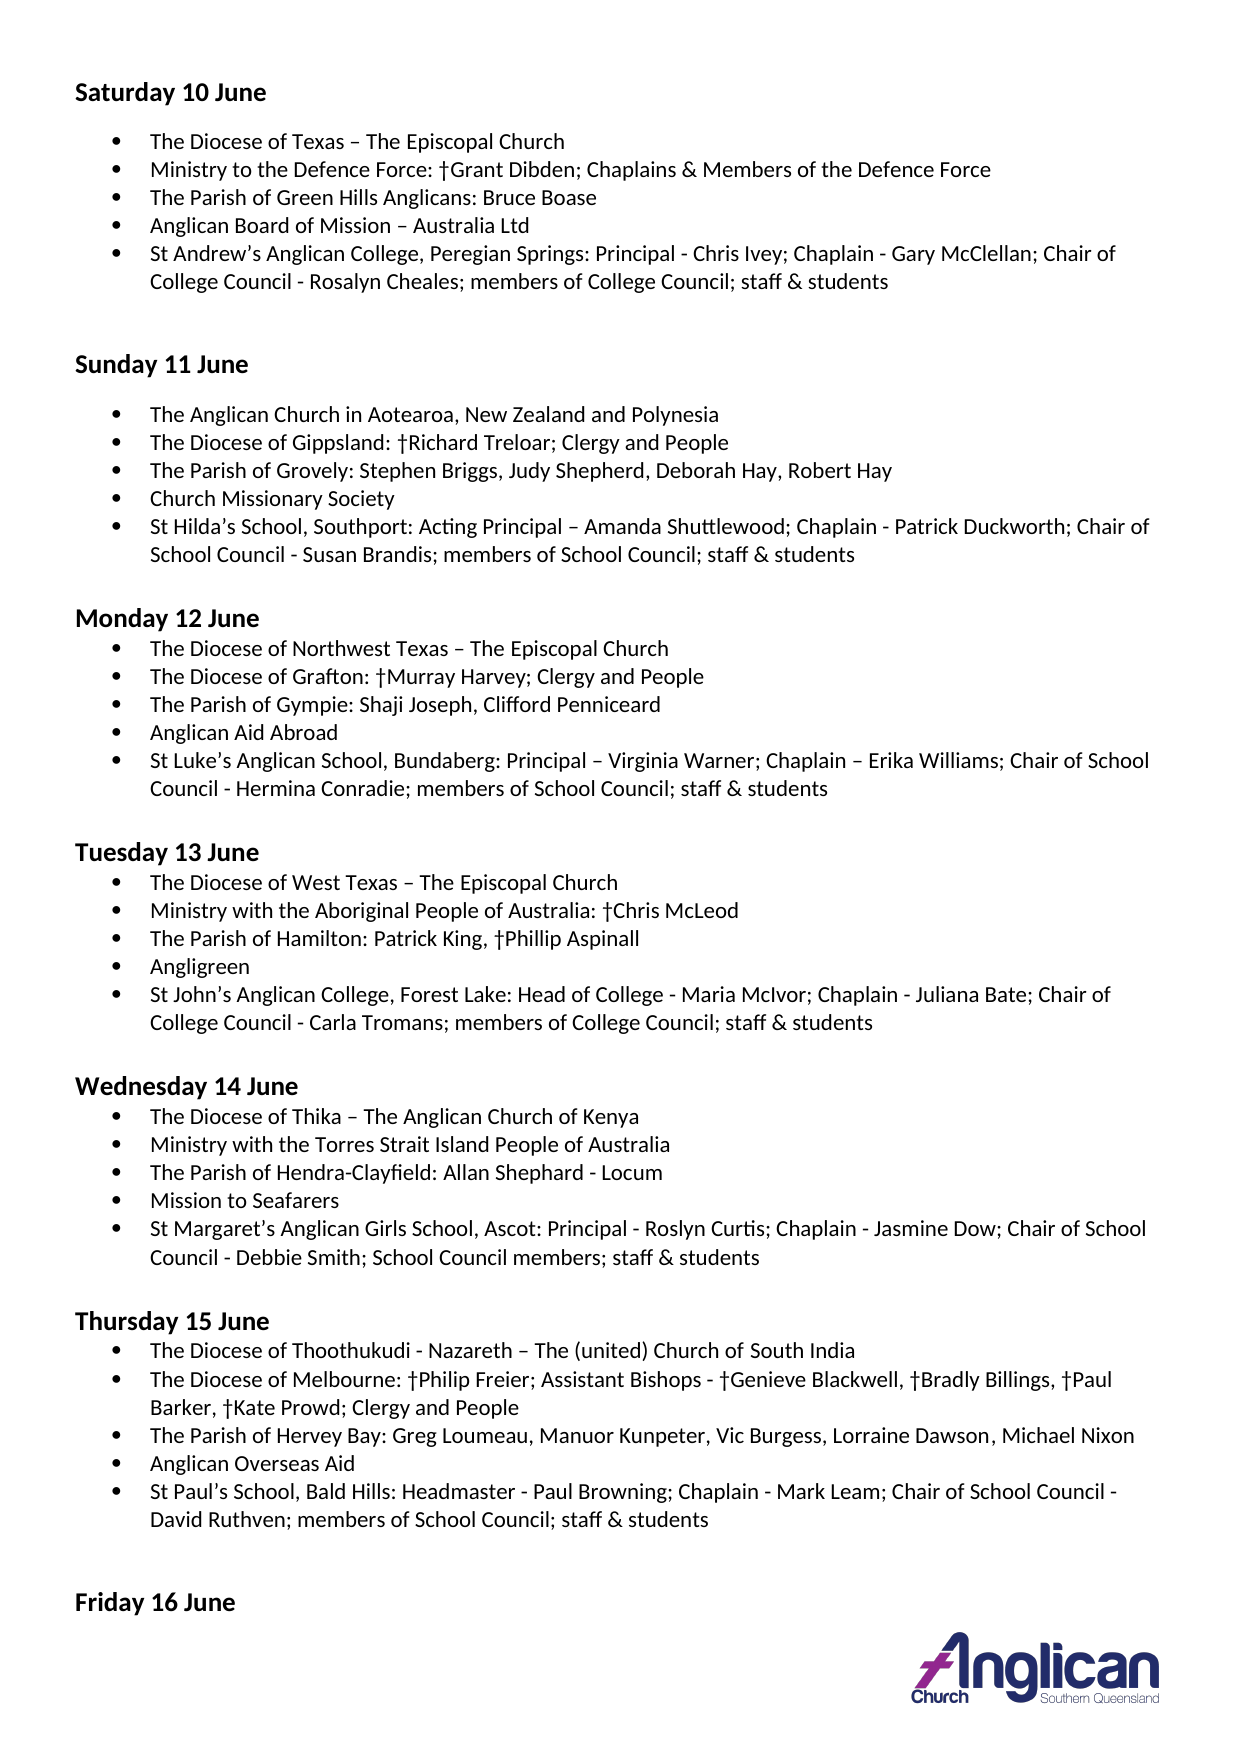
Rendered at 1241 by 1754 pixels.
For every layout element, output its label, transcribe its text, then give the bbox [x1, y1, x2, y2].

list The Parish of Hendra-Clayfield: Allan Shephard - Locum [112, 1158, 1165, 1187]
list The Diocese of Melbourne: †Philip Freier; Assistant Bishops - †Genieve Blackwell, †Bradly Billings, †Paul Barker, †Kate Prowd; Clergy and People [112, 1365, 1165, 1421]
text Sunday 11 June [75, 348, 1165, 381]
text Monday 12 June [75, 601, 1165, 634]
list The Diocese of Thika – The Anglican Church of Kenya [112, 1102, 1165, 1131]
picture [907, 1625, 1166, 1709]
list Angligreen [112, 952, 1165, 980]
list The Parish of Green Hills Anglicans: Bruce Boase [112, 183, 1165, 211]
text Wednesday 14 June [75, 1069, 1165, 1102]
text Friday 16 June [75, 1585, 1165, 1618]
list Ministry to the Defence Force: †Grant Dibden; Chaplains & Members of the Defence Force [112, 155, 1165, 183]
list The Parish of Gympie: Shaji Joseph, Clifford Penniceard [112, 690, 1165, 718]
list St Margaret’s Anglican Girls School, Ascot: Principal - Roslyn Curtis; Chaplain - Jasmine Dow; Chair of School Council - Debbie Smith; School Council members; staff & students [112, 1214, 1165, 1271]
list St John’s Anglican College, Forest Lake: Head of College - Maria McIvor; Chaplain - Juliana Bate; Chair of College Council - Carla Tromans; members of College Council; staff & students [112, 980, 1165, 1036]
text Tuesday 13 June [75, 835, 1165, 868]
text Thursday 15 June [75, 1304, 1165, 1337]
list The Diocese of Thoothukudi - Nazareth – The (united) Church of South India [112, 1337, 1165, 1365]
list The Diocese of Grafton: †Murray Harvey; Clergy and People [112, 662, 1165, 690]
list Ministry with the Aboriginal People of Australia: †Chris McLeod [112, 896, 1165, 924]
list The Parish of Hamilton: Patrick King, †Phillip Aspinall [112, 924, 1165, 952]
list St Paul’s School, Bald Hills: Headmaster - Paul Browning; Chaplain - Mark Leam; Chair of School Council - David Ruthven; members of School Council; staff & students [112, 1477, 1165, 1533]
list The Diocese of Gippsland: †Richard Treloar; Clergy and People [112, 428, 1165, 456]
list The Anglican Church in Aotearoa, New Zealand and Polynesia [112, 400, 1165, 428]
list The Diocese of Texas – The Episcopal Church [112, 127, 1165, 155]
list Mission to Seafarers [112, 1187, 1165, 1214]
list Church Missionary Society [112, 484, 1165, 512]
list Anglican Overseas Aid [112, 1449, 1165, 1477]
list St Andrew’s Anglican College, Peregian Springs: Principal - Chris Ivey; Chaplain - Gary McClellan; Chair of College Council - Rosalyn Cheales; members of College Council; staff & students [112, 239, 1165, 295]
list The Diocese of Northwest Texas – The Episcopal Church [112, 634, 1165, 662]
list Anglican Aid Abroad [112, 718, 1165, 746]
text Saturday 10 June [75, 75, 1165, 108]
list St Luke’s Anglican School, Bundaberg: Principal – Virginia Warner; Chaplain – Erika Williams; Chair of School Council - Hermina Conradie; members of School Council; staff & students [112, 746, 1165, 802]
list St Hilda’s School, Southport: Acting Principal – Amanda Shuttlewood; Chaplain - Patrick Duckworth; Chair of School Council - Susan Brandis; members of School Council; staff & students [112, 512, 1165, 568]
list The Parish of Grovely: Stephen Briggs, Judy Shepherd, Deborah Hay, Robert Hay [112, 456, 1165, 484]
list Anglican Board of Mission – Australia Ltd [112, 211, 1165, 239]
list The Parish of Hervey Bay: Greg Loumeau, Manuor Kunpeter, Vic Burgess, Lorraine Dawson, Michael Nixon [112, 1421, 1165, 1449]
list The Diocese of West Texas – The Episcopal Church [112, 868, 1165, 896]
list Ministry with the Torres Strait Island People of Australia [112, 1131, 1165, 1158]
